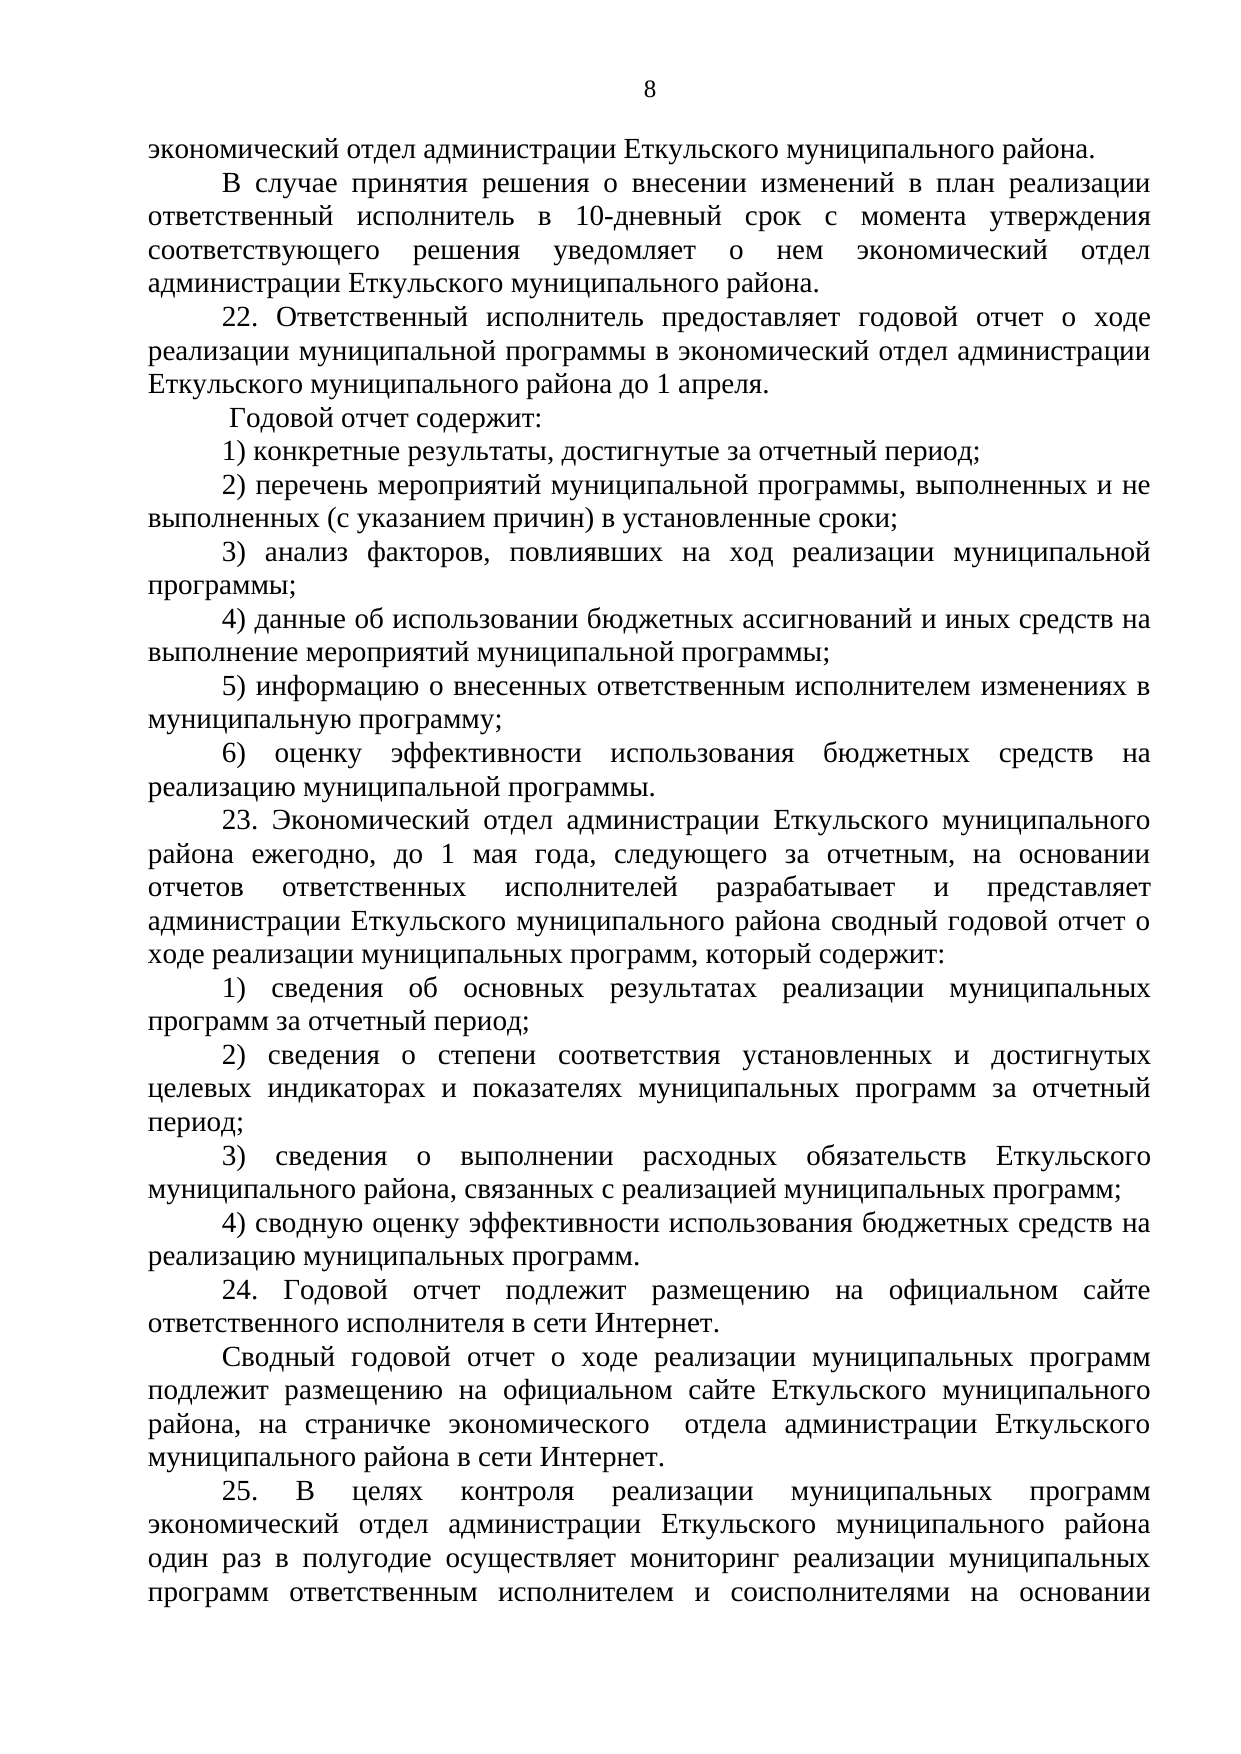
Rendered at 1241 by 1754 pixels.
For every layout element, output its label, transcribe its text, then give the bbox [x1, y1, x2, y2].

text 24. Годовой отчет подлежит размещению на официальном сайте ответственного исполнителя в сети Интернет. [148, 1272, 1152, 1339]
text 4) данные об использовании бюджетных ассигнований и иных средств на выполнение мероприятий муниципальной программы; [148, 601, 1152, 668]
text 23. Экономический отдел администрации Еткульского муниципального района ежегодно, до 1 мая года, следующего за отчетным, на основании отчетов ответственных исполнителей разрабатывает и представляет администрации Еткульского муниципального района сводный годовой отчет о ходе реализации муниципальных программ, который содержит: [148, 802, 1152, 970]
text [148, 1473, 1152, 1607]
text 5) информацию о внесенных ответственным исполнителем изменениях в муниципальную программу; [148, 668, 1152, 735]
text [148, 131, 1152, 165]
text 4) сводную оценку эффективности использования бюджетных средств на реализацию муниципальных программ. [148, 1205, 1152, 1272]
text 3) анализ факторов, повлиявших на ход реализации муниципальной программы; [148, 534, 1152, 601]
text 2) сведения о степени соответствия установленных и достигнутых целевых индикаторах и показателях муниципальных программ за отчетный период; [148, 1037, 1152, 1138]
text 22. Ответственный исполнитель предоставляет годовой отчет о ходе реализации муниципальной программы в экономический отдел администрации Еткульского муниципального района до 1 апреля. [148, 299, 1152, 400]
text Сводный годовой отчет о ходе реализации муниципальных программ подлежит размещению на официальном сайте Еткульского муниципального района, на страничке экономического отдела администрации Еткульского муниципального района в сети Интернет. [148, 1339, 1152, 1473]
text Годовой отчет содержит: [148, 400, 1152, 433]
text 6) оценку эффективности использования бюджетных средств на реализацию муниципальной программы. [148, 735, 1152, 802]
text В случае принятия решения о внесении изменений в план реализации ответственный исполнитель в 10-дневный срок с момента утверждения соответствующего решения уведомляет о нем экономический отдел администрации Еткульского муниципального района. [148, 165, 1152, 299]
text 1) конкретные результаты, достигнутые за отчетный период; [148, 433, 1152, 467]
text 3) сведения о выполнении расходных обязательств Еткульского муниципального района, связанных с реализацией муниципальных программ; [148, 1138, 1152, 1205]
text 1) сведения об основных результатах реализации муниципальных программ за отчетный период; [148, 970, 1152, 1037]
text 2) перечень мероприятий муниципальной программы, выполненных и не выполненных (с указанием причин) в установленные сроки; [148, 467, 1152, 534]
